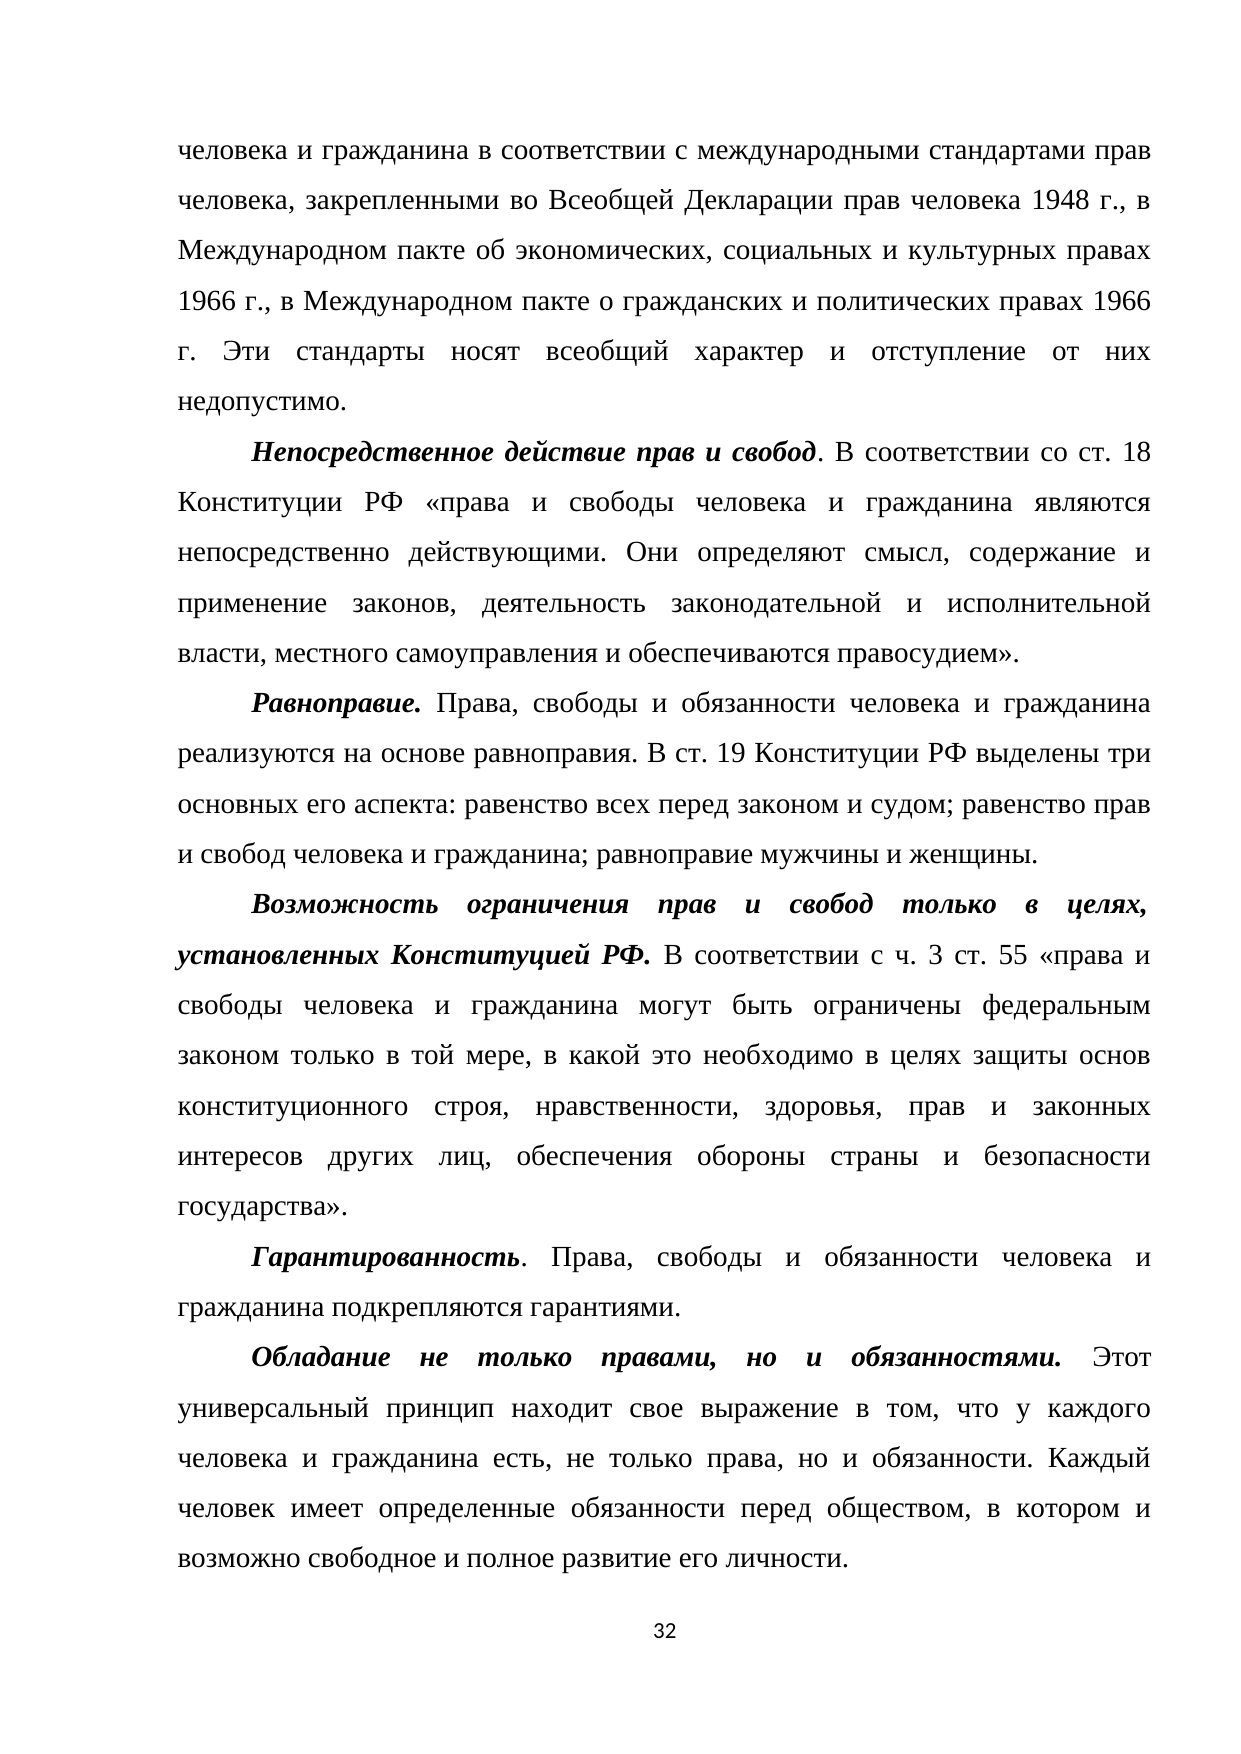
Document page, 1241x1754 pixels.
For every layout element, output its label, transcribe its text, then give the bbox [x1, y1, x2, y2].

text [177, 132, 1152, 417]
text Гарантированность. Права, свободы и обязанности человека и гражданина подкрепляются гарантиями. [177, 1239, 1152, 1323]
text Возможность ограничения прав и свобод только в целях, установленных Конституцией РФ. В соответствии с ч. 3 ст. 55 «права и свободы человека и гражданина могут быть ограничены федеральным законом только в той мере, в какой это необходимо в целях защиты основ конституционного строя, нравственности, здоровья, прав и законных интересов других лиц, обеспечения обороны страны и безопасности государства». [177, 887, 1152, 1222]
text Обладание не только правами, но и обязанностями. Этот универсальный принцип находит свое выражение в том, что у каждого человека и гражданина есть, не только права, но и обязанности. Каждый человек имеет определенные обязанности перед обществом, в котором и возможно свободное и полное развитие его личности. [177, 1339, 1152, 1574]
text Непосредственное действие прав и свобод. В соответствии со ст. 18 Конституции РФ «права и свободы человека и гражданина являются непосредственно действующими. Они определяют смысл, содержание и применение законов, деятельность законодательной и исполнительной власти, местного самоуправления и обеспечиваются правосудием». [177, 434, 1152, 668]
text Равноправие. Права, свободы и обязанности человека и гражданина реализуются на основе равноправия. В ст. 19 Конституции РФ выделены три основных его аспекта: равенство всех перед законом и судом; равенство прав и свобод человека и гражданина; равноправие мужчины и женщины. [177, 685, 1152, 870]
